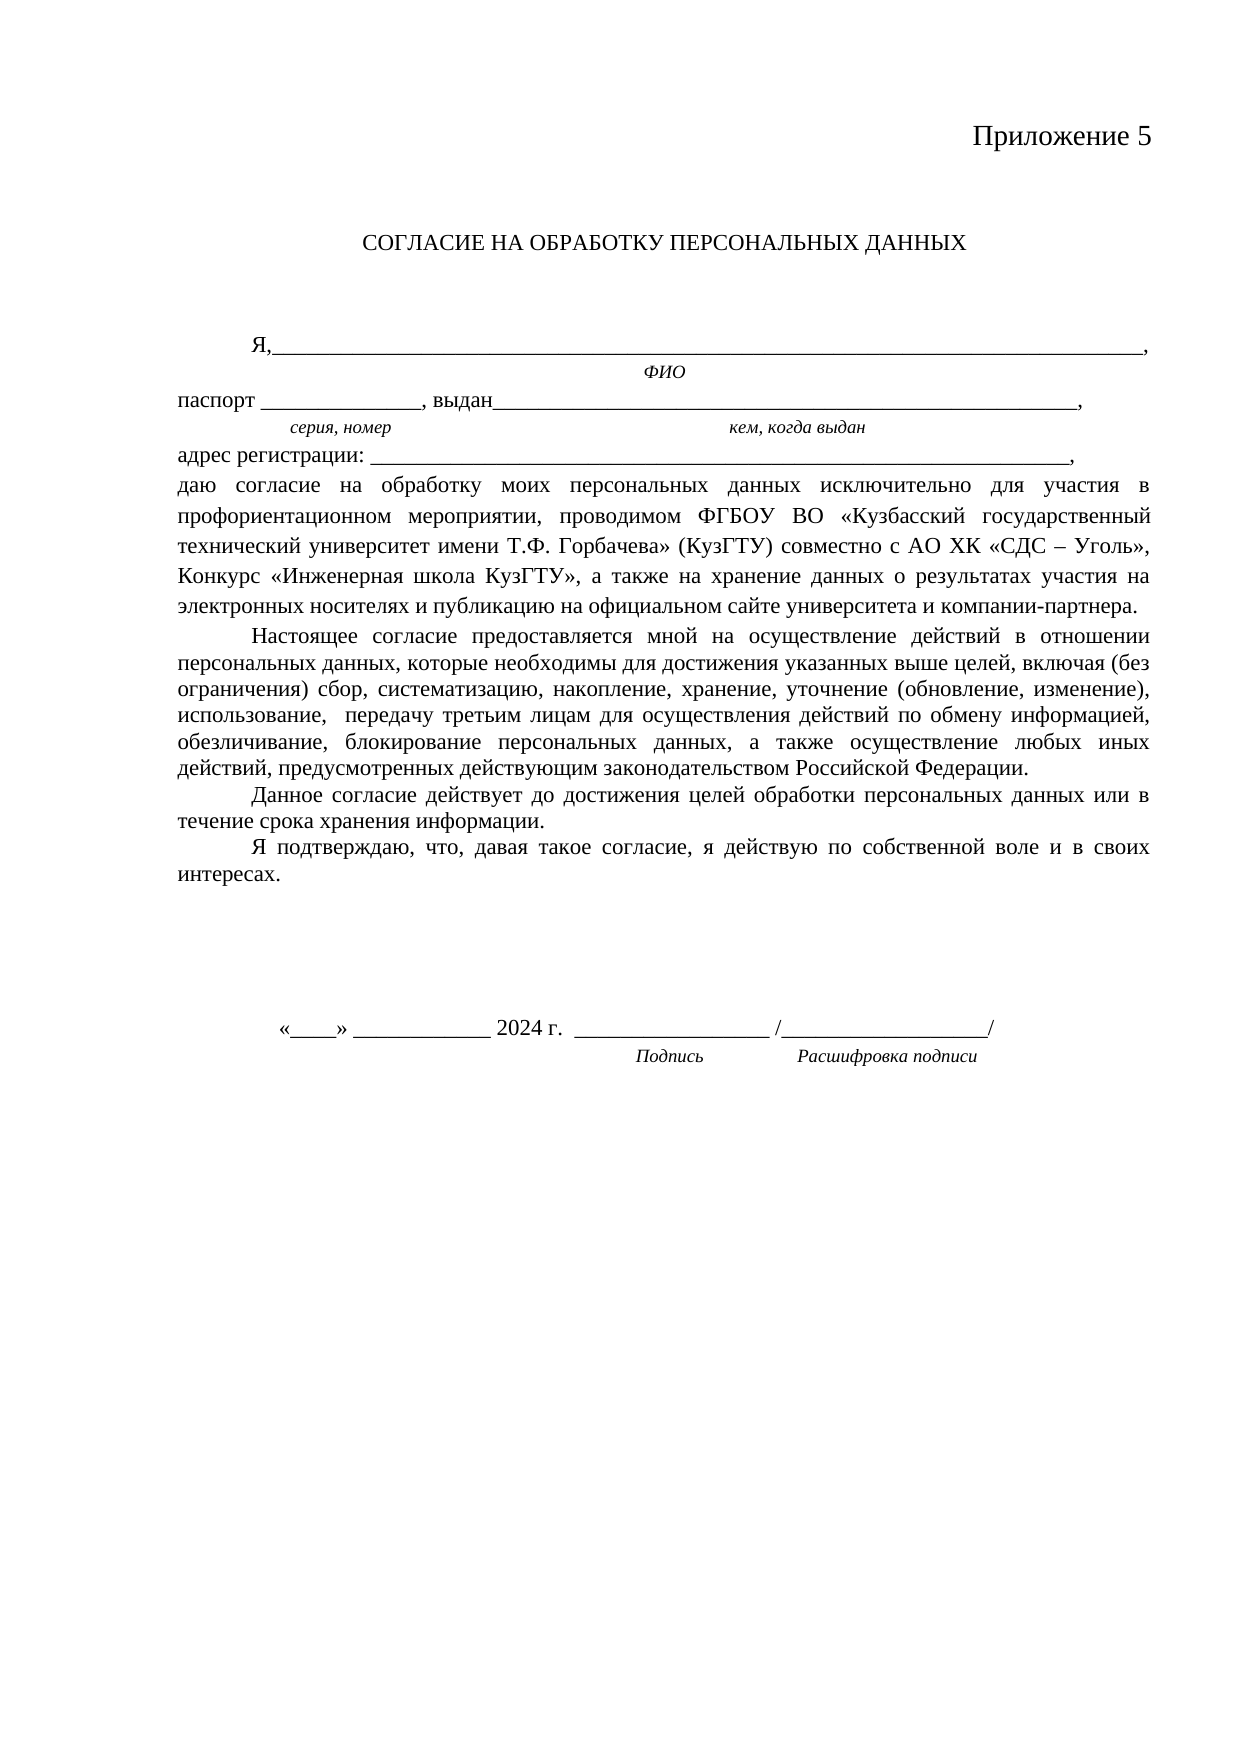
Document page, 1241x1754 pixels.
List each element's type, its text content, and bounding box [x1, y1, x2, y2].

text СОГЛАСИЕ НА ОБРАБОТКУ ПЕРСОНАЛЬНЫХ ДАННЫХ [177, 228, 1152, 255]
text Я подтверждаю, что, давая такое согласие, я действую по собственной воле и в своих интересах. [177, 833, 1152, 886]
text Настоящее согласие предоставляется мной на осуществление действий в отношении персональных данных, которые необходимы для достижения указанных выше целей, включая (без ограничения) сбор, систематизацию, накопление, хранение, уточнение (обновление, изменение), использование, передачу третьим лицам для осуществления действий по обмену информацией, обезличивание, блокирование персональных данных, а также осуществление любых иных действий, предусмотренных действующим законодательством Российской Федерации. [177, 622, 1152, 781]
text Данное согласие действует до достижения целей обработки персональных данных или в течение срока хранения информации. [177, 781, 1152, 833]
text даю согласие на обработку моих персональных данных исключительно для участия в профориентационном мероприятии, проводимом ФГБОУ ВО «Кузбасский государственный технический университет имени Т.Ф. Горбачева» (КузГТУ) совместно с АО ХК «СДС – Уголь», Конкурс «Инженерная школа КузГТУ», а также на хранение данных о результатах участия на электронных носителях и публикацию на официальном сайте университета и компании-партнера. [177, 471, 1152, 619]
text «____» ____________ 2024 г. _________________ /__________________/ [177, 1014, 1152, 1041]
text Приложение 5 [177, 118, 1152, 152]
text Подпись Расшифровка подписи [177, 1045, 1152, 1066]
text адрес регистрации: _____________________________________________________________, [177, 441, 1152, 468]
text ФИО [177, 361, 1152, 382]
text серия, номер кем, когда выдан [177, 416, 1152, 437]
text паспорт ______________, выдан___________________________________________________, [177, 386, 1152, 412]
text Я,____________________________________________________________________________, [162, 331, 1152, 357]
